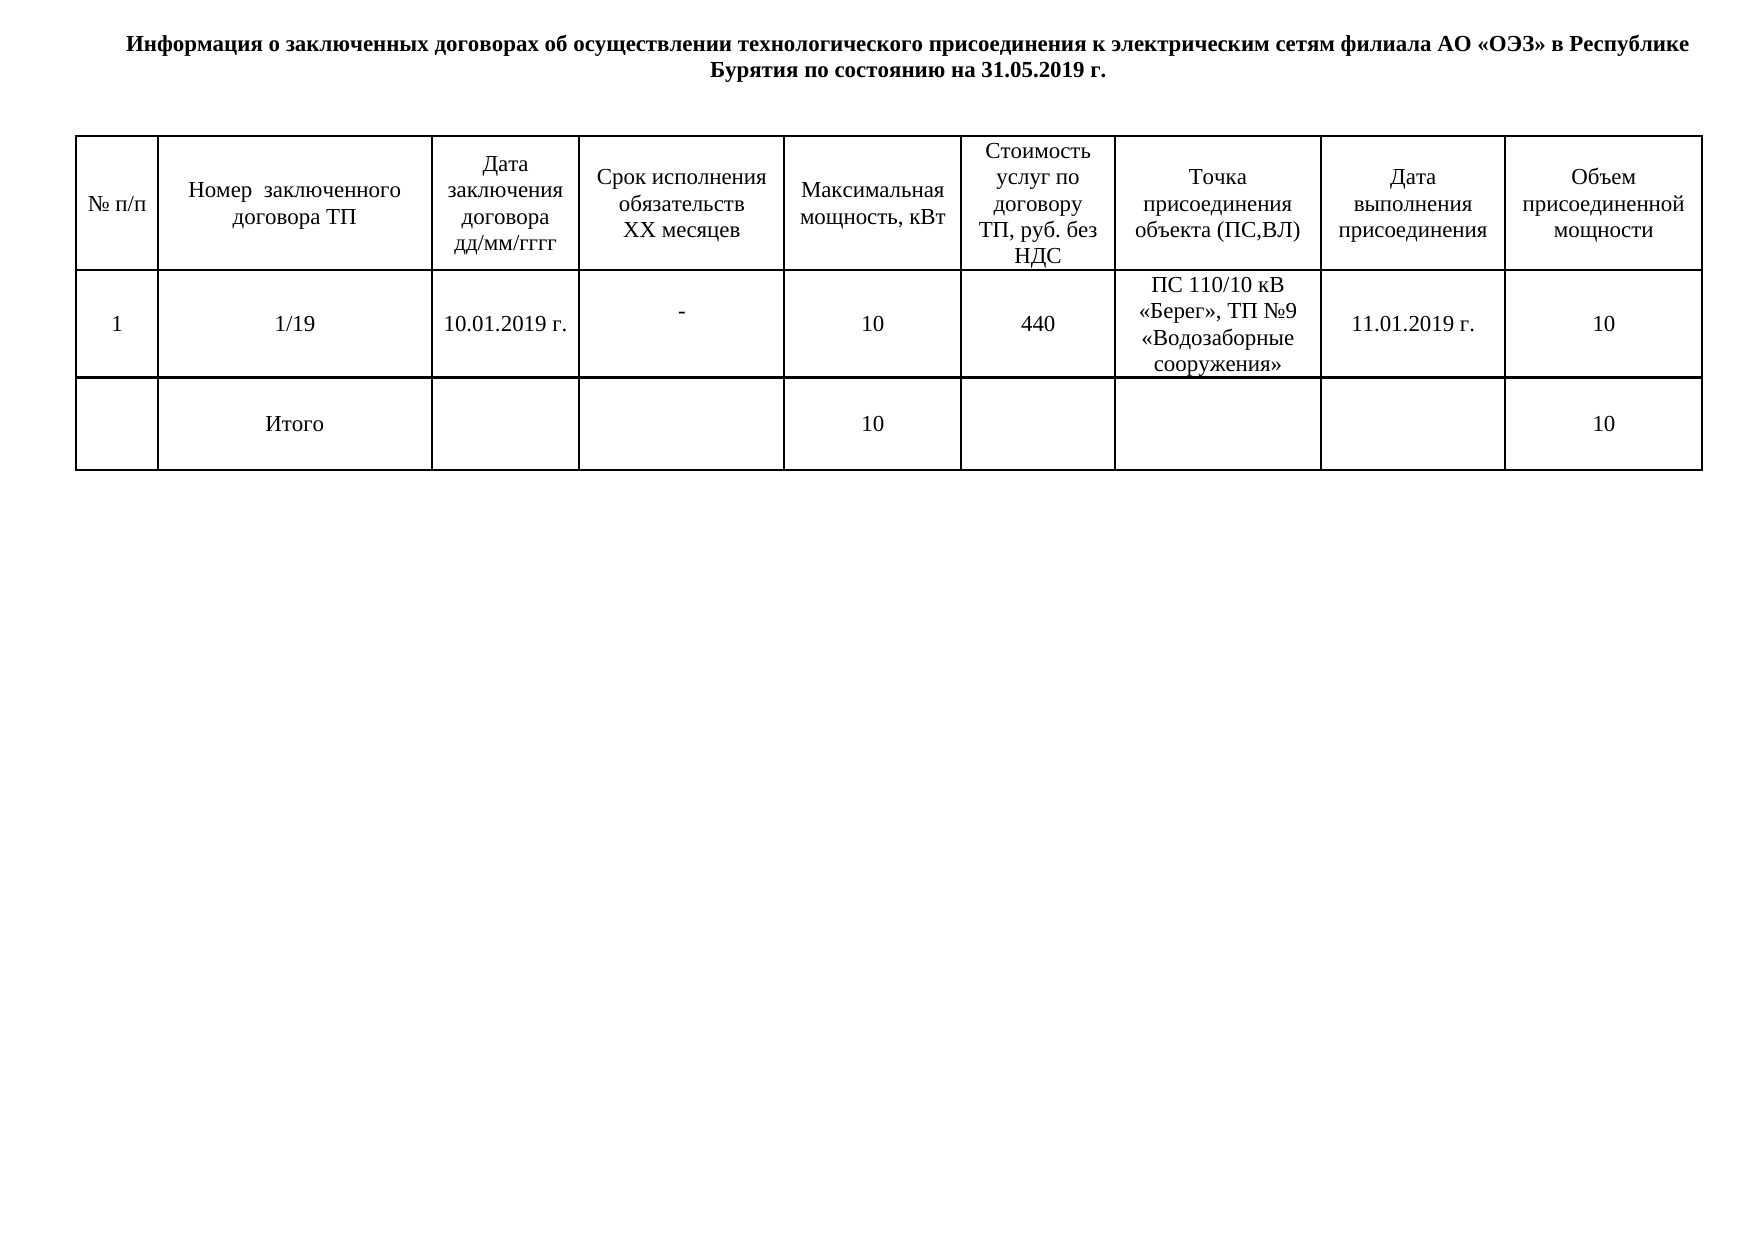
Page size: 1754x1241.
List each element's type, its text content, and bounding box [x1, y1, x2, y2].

table_cell ПС 110/10 кВ «Берег», ТП №9 «Водозаборные сооружения» [1116, 271, 1320, 376]
table_cell [77, 379, 157, 468]
table_cell 10 [1506, 379, 1701, 468]
table_cell 1 [77, 271, 157, 376]
table_cell [1322, 379, 1504, 468]
table_cell [962, 379, 1114, 468]
table_header Информация о заключенных договорах об осуществлении технологического присоединения к электрическим сетям филиала АО «ОЭЗ» в Республике Бурятия по состоянию на 31.05.2019 г. [76, 30, 1702, 135]
table_cell Объем присоединенной мощности [1506, 137, 1701, 269]
table_cell 10.01.2019 г. [433, 271, 578, 376]
table_cell [580, 379, 783, 468]
table_cell Дата заключения договора дд/мм/гггг [433, 137, 578, 269]
table_cell Итого [159, 379, 431, 468]
table_cell 440 [962, 271, 1114, 376]
table_cell Стоимость услуг по договору ТП, руб. без НДС [962, 137, 1114, 269]
table_cell Номер заключенного договора ТП [159, 137, 431, 269]
table_cell 10 [785, 271, 960, 376]
table_cell Срок исполнения обязательств ХХ месяцев [580, 137, 783, 269]
table_cell Дата выполнения присоединения [1322, 137, 1504, 269]
table_cell 1/19 [159, 271, 431, 376]
table_cell № п/п [77, 137, 157, 269]
table_cell - [580, 271, 783, 376]
table_cell 10 [785, 379, 960, 468]
table_cell Максимальная мощность, кВт [785, 137, 960, 269]
table_cell 11.01.2019 г. [1322, 271, 1504, 376]
table_cell [1116, 379, 1320, 468]
table_cell Точка присоединения объекта (ПС,ВЛ) [1116, 137, 1320, 269]
table_cell [433, 379, 578, 468]
table_cell 10 [1506, 271, 1701, 376]
